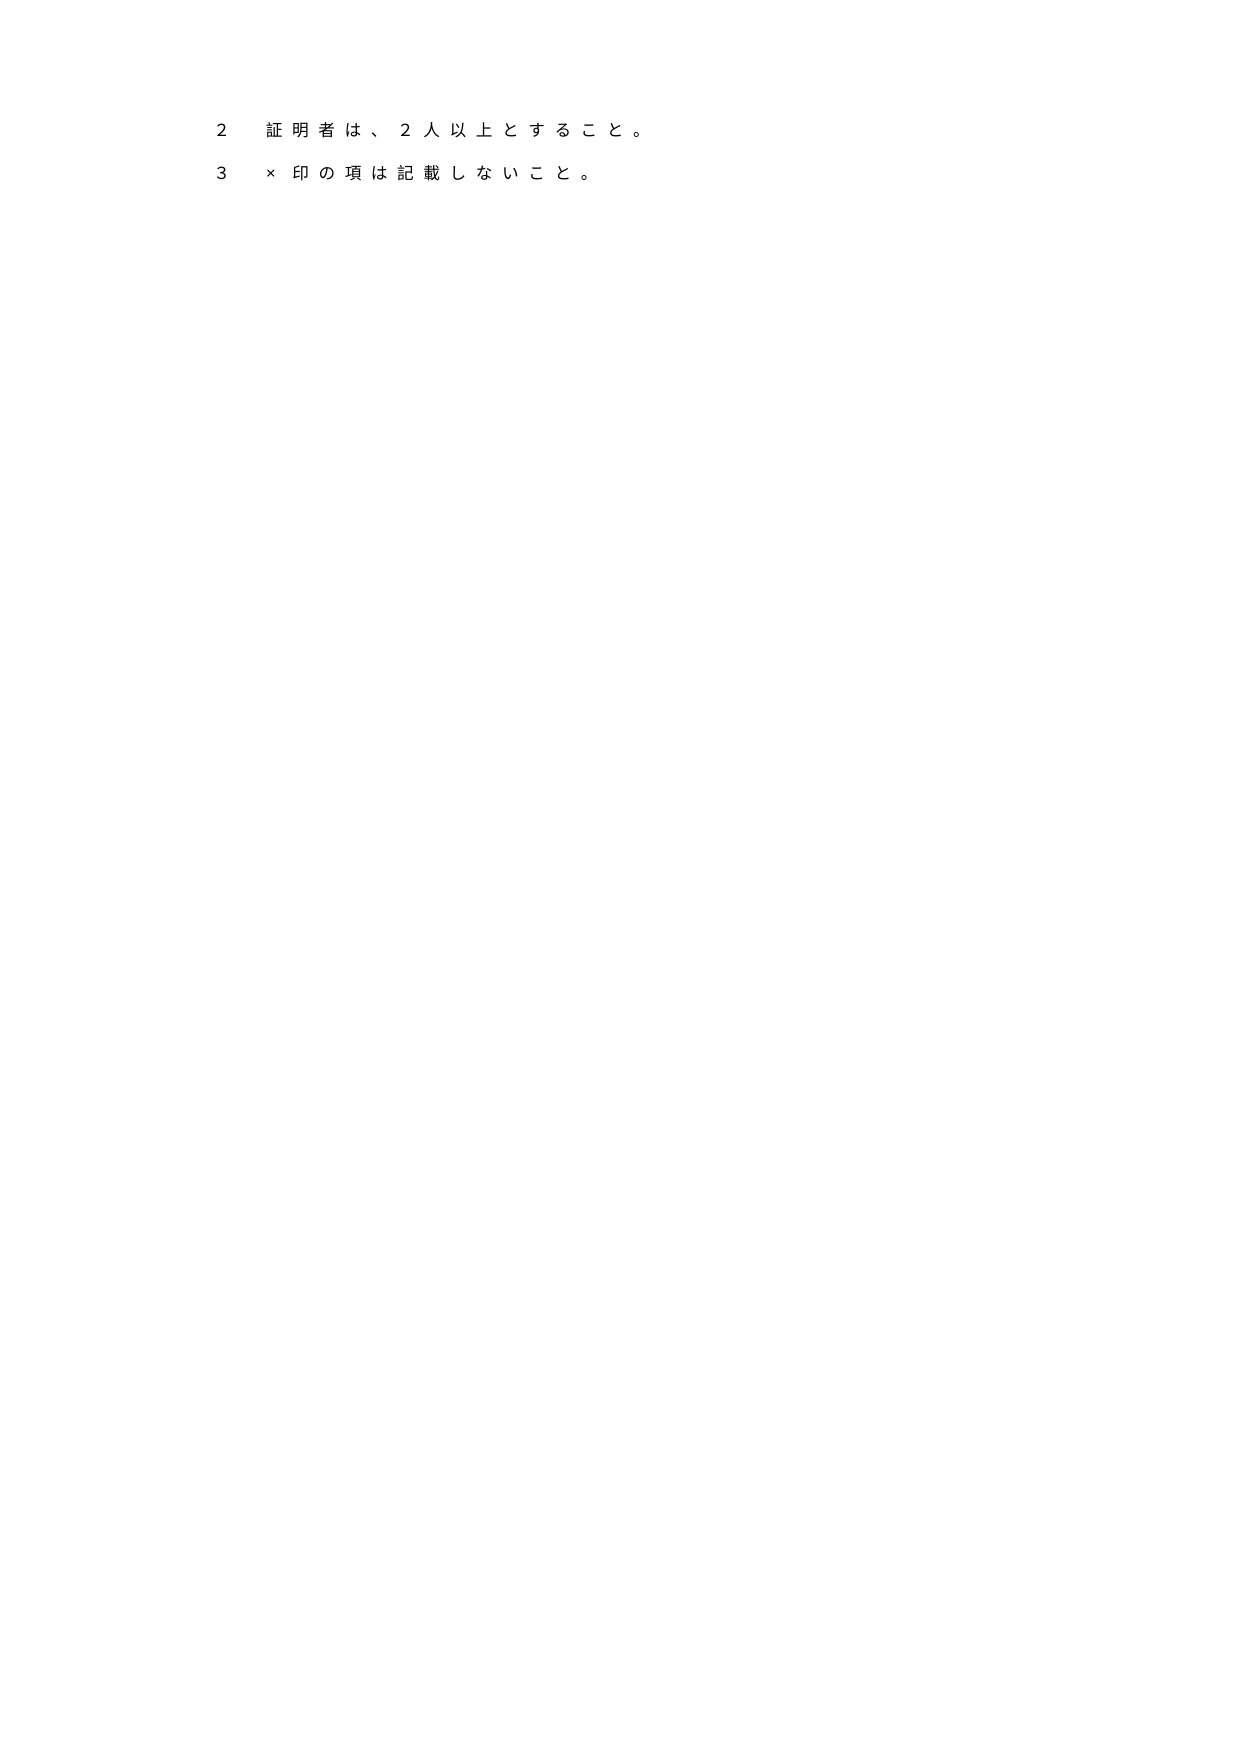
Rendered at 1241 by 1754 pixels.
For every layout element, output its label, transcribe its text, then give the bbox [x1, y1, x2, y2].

text ３ ×印の項は記載しないこと。 [108, 151, 1132, 194]
text ２ 証明者は、２人以上とすること。 [108, 108, 1132, 151]
